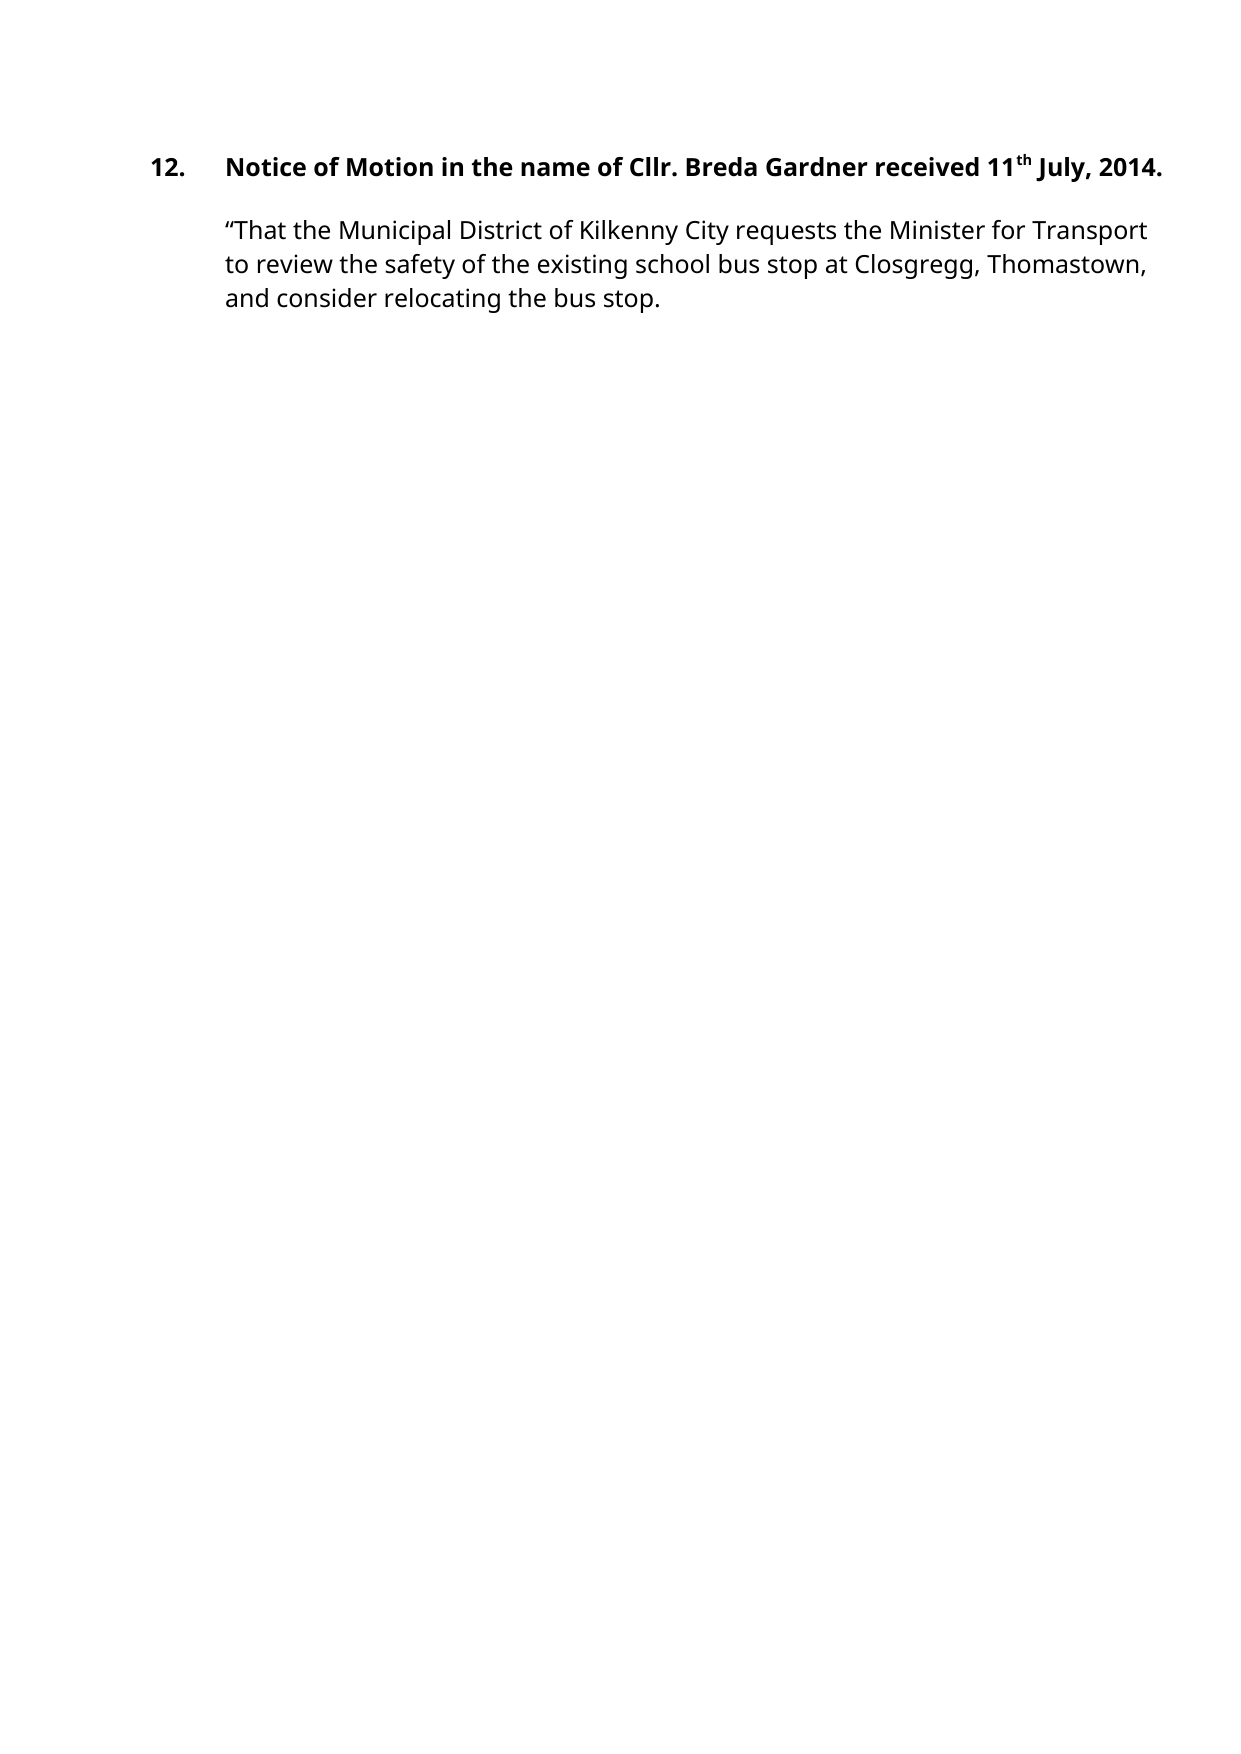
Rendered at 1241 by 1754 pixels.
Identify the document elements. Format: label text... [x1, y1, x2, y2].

text “That the Municipal District of Kilkenny City requests the Minister for Transport to review the safety of the existing school bus stop at Closgregg, Thomastown, and consider relocating the bus stop. [225, 212, 1167, 315]
list Notice of Motion in the name of Cllr. Breda Gardner received 11th July, 2014. [150, 150, 1167, 184]
